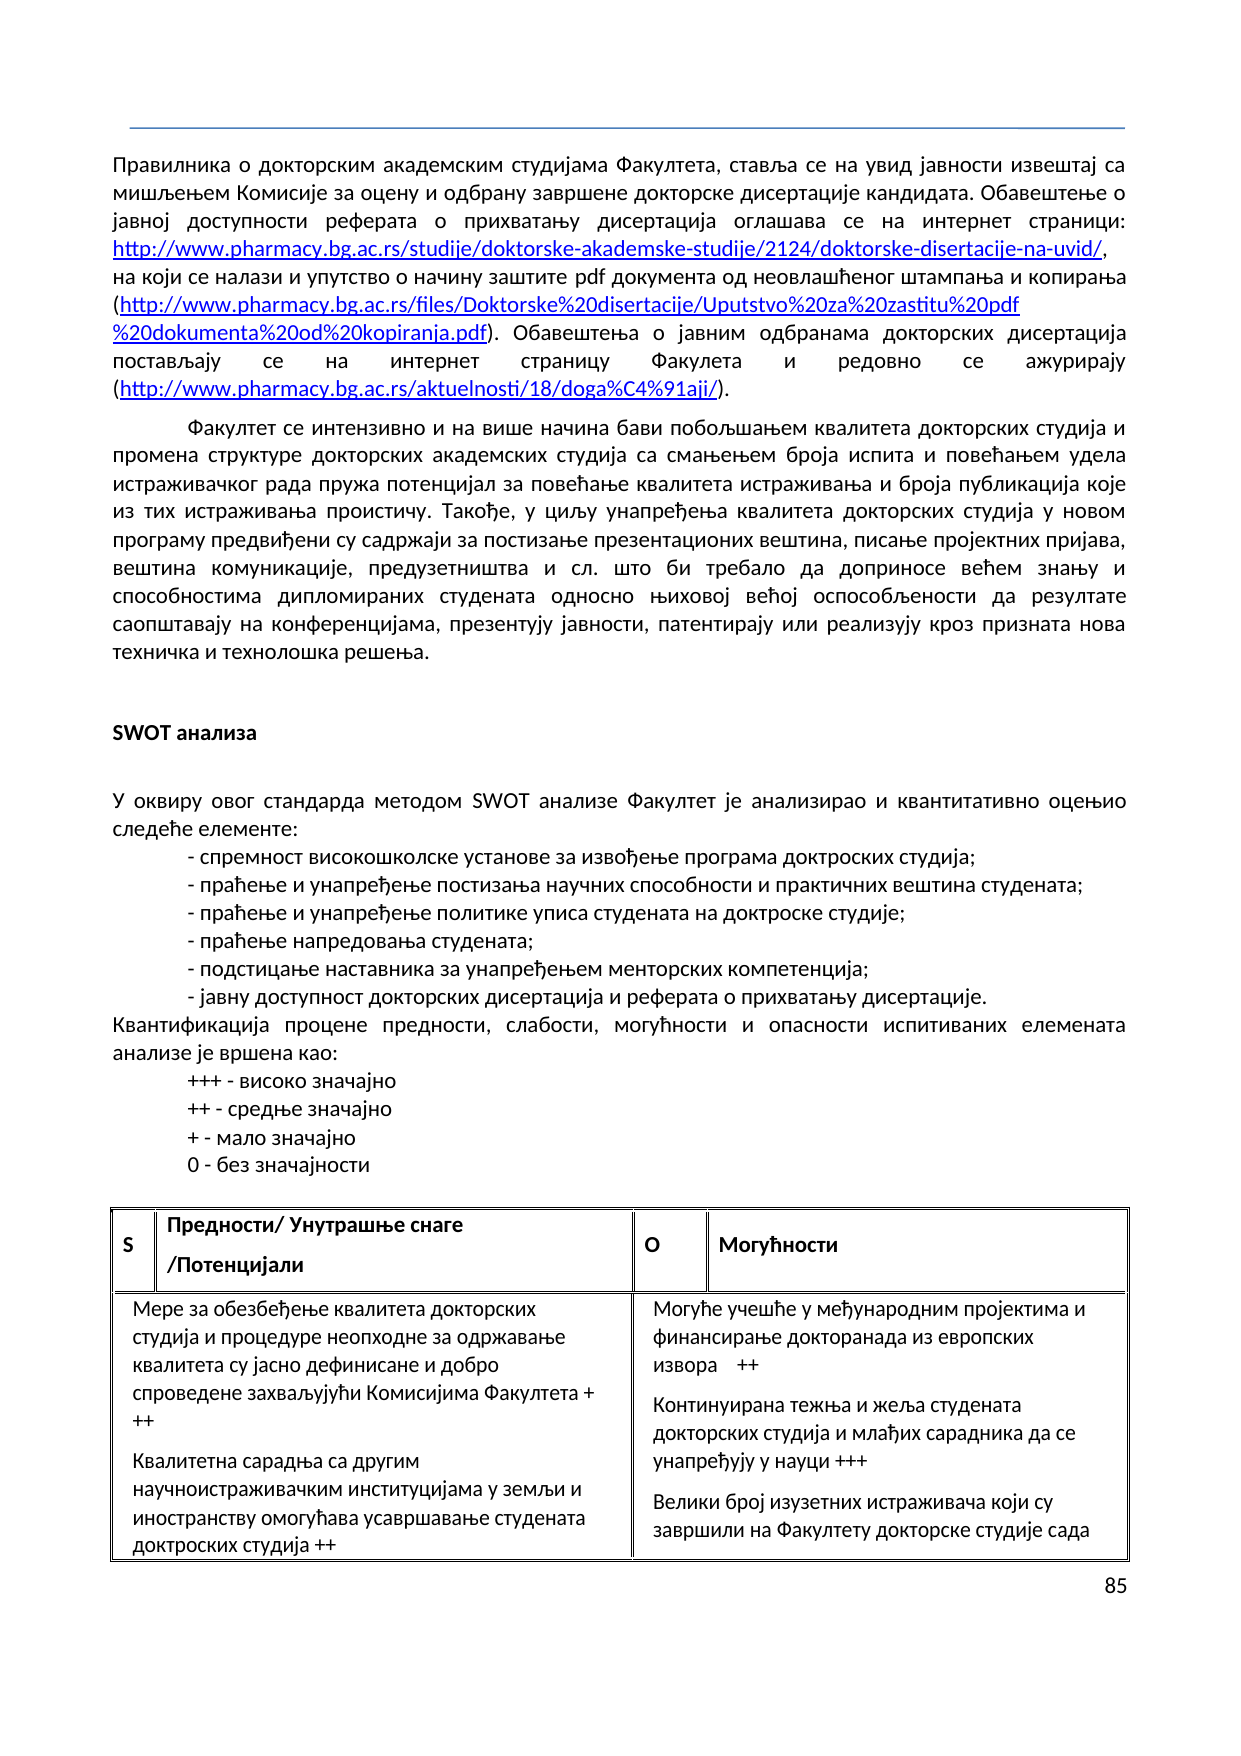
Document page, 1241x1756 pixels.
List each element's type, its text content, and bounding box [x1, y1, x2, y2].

text +++ - високо значајно [187, 1067, 1128, 1094]
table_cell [113, 1291, 632, 1559]
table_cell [632, 1291, 1127, 1559]
text ++ - средње значајно [187, 1094, 1128, 1123]
text SWOT анализа [112, 718, 1128, 746]
text - праћење и унапређење политике уписа студената на доктроске студије; [112, 898, 1128, 926]
text У оквиру овог стандарда методом SWОТ анализе Факултет је анализирао и квантитативно оцењио следеће елементе: [112, 786, 1128, 842]
text Факултет се интензивно и на више начина бави побољшањем квалитета докторских студија и промена структуре докторских академских студија са смањењем броја испита и повећањем удела истраживачког рада пружа потенцијал за повећање квалитета истраживања и броја публикација које из тих истраживања проистичу. Такође, у циљу унапређења квалитета докторских студија у новом програму предвиђени су садржаји за постизање презентационих вештина, писање пројектних пријава, вештина комуникације, предузетништва и сл. што би требало да доприносе већем знању и способностима дипломираних студената односно њиховој већој оспособљености да резултате саопштавају на конференцијама, презентују јавности, патентирају или реализују кроз призната нова техничка и технолошка решења. [112, 413, 1128, 665]
table_header O [633, 1210, 707, 1291]
table_header S [113, 1208, 156, 1291]
text Квантификација процене предности, слабости, могућности и опасности испитиваних елемената анализе је вршена као: [112, 1011, 1128, 1067]
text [112, 150, 1128, 402]
text - праћење и унапређење постизања научних способности и практичних вештина студената; [112, 870, 1128, 898]
text - спремност високошколске установе за извођење програма доктроских студија; [112, 842, 1128, 870]
text - подстицање наставника за унапређењем менторских компетенција; [112, 954, 1128, 982]
text - јавну доступност докторских дисертација и реферата о прихватању дисертације. [112, 982, 1128, 1011]
text - праћење напредовања студената; [112, 926, 1128, 954]
table_header Могућности [707, 1210, 1127, 1291]
table_header Предности/ Унутрашње снаге /Потенцијали [156, 1210, 633, 1291]
text 0 - без значајности [187, 1151, 1128, 1179]
text + - мало значајно [187, 1123, 1128, 1151]
